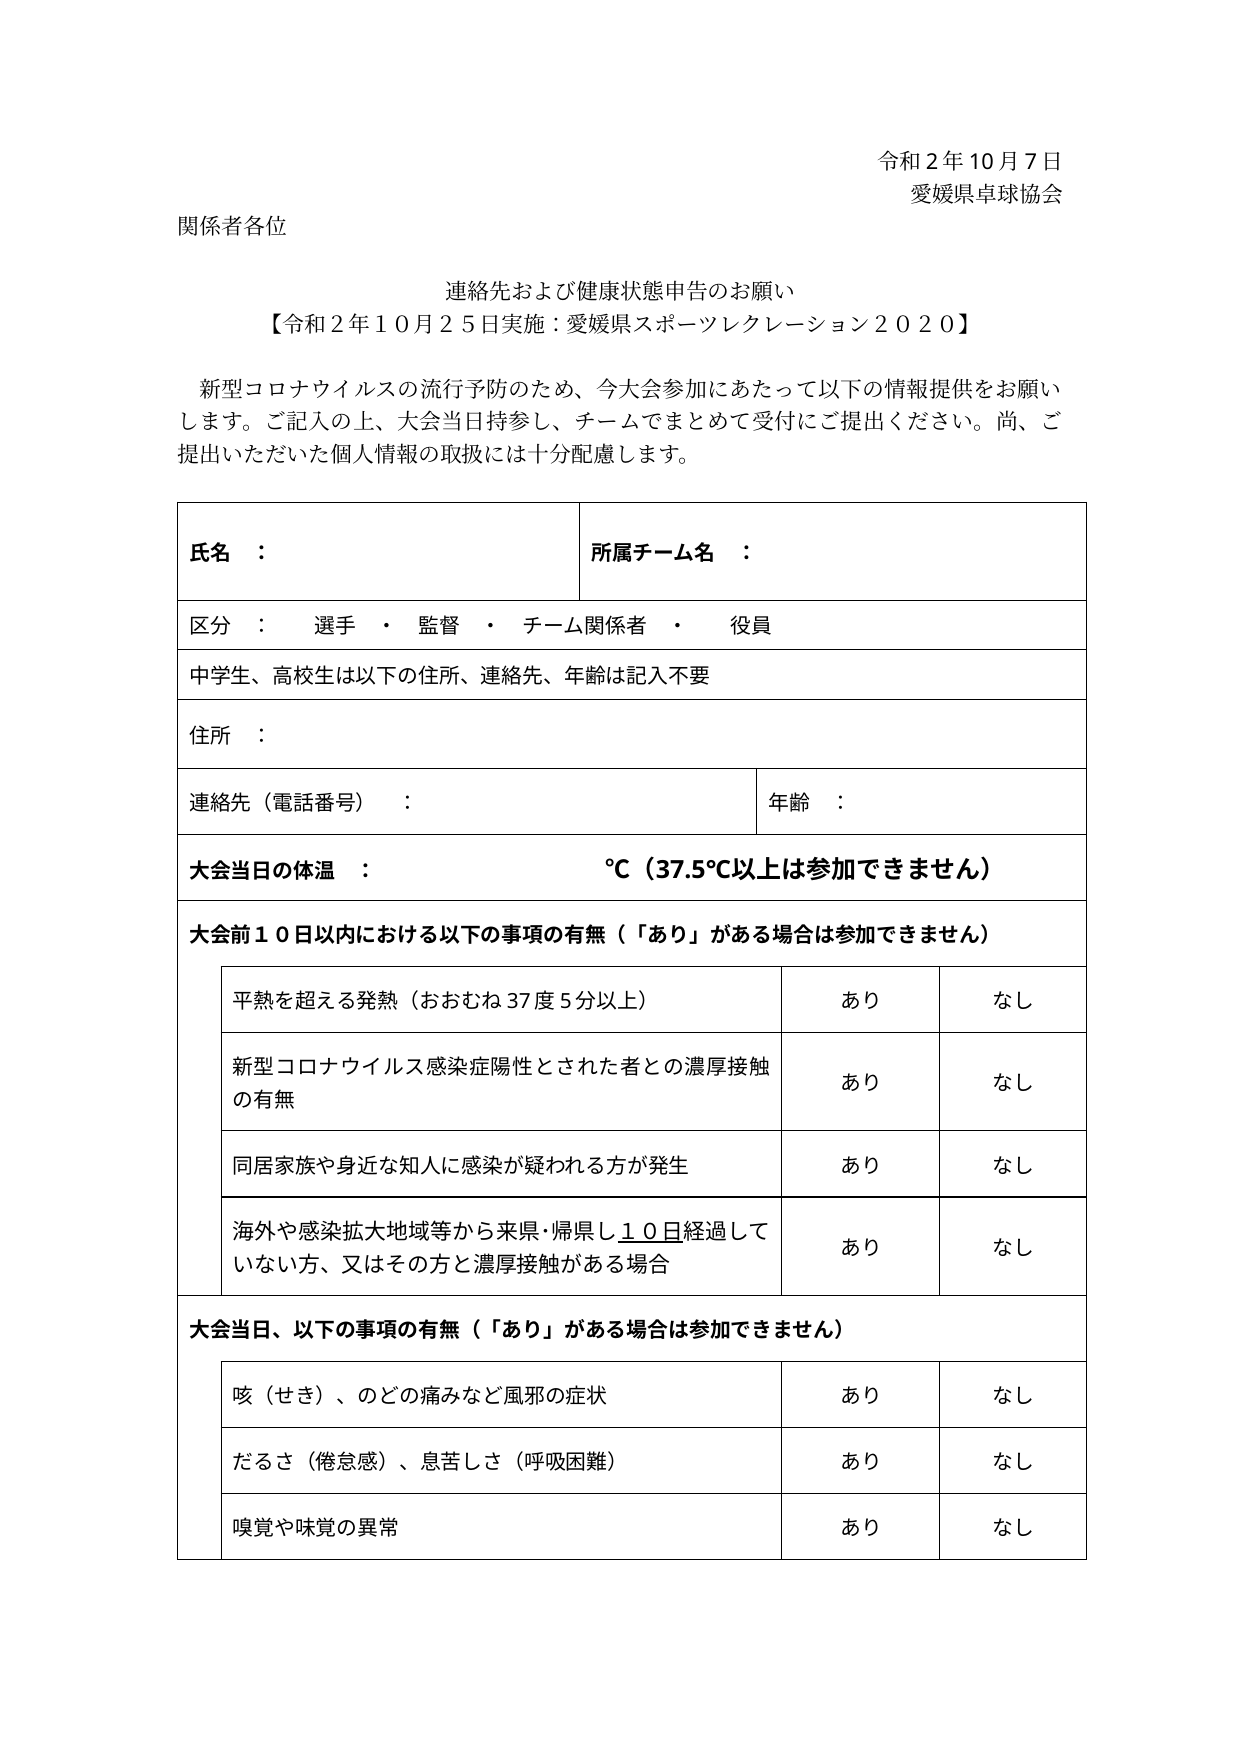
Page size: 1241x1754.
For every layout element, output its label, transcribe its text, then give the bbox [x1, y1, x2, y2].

table_cell 年齢 ： [757, 769, 1086, 834]
text 令和2年10月7日 [177, 144, 1063, 177]
table_cell なし [940, 967, 1086, 1032]
table_cell なし [940, 1131, 1086, 1196]
table_cell 住所 ： [178, 700, 1086, 768]
table_cell 大会当日、以下の事項の有無（「あり」がある場合は参加できません） [178, 1296, 1086, 1361]
text 【令和２年１０月２５日実施：愛媛県スポーツレクレーション２０２０】 [177, 307, 1063, 339]
table_cell 連絡先（電話番号） ： [178, 769, 756, 834]
table_cell なし [940, 1428, 1086, 1493]
table_cell 咳（せき）、のどの痛みなど風邪の症状 [222, 1362, 781, 1427]
table_cell あり [782, 1033, 939, 1130]
table_cell なし [940, 1033, 1086, 1130]
table_cell [178, 966, 221, 1295]
table_cell 中学生、高校生は以下の住所、連絡先、年齢は記入不要 [178, 650, 1086, 699]
table_cell 区分 ： 選手 ・ 監督 ・ チーム関係者 ・ 役員 [178, 601, 1086, 649]
table_cell なし [940, 1494, 1086, 1559]
table_cell あり [782, 1494, 939, 1559]
table_cell 同居家族や身近な知人に感染が疑われる方が発生 [222, 1131, 781, 1196]
table_cell なし [940, 1362, 1086, 1427]
table_cell あり [782, 1198, 939, 1295]
table_cell あり [782, 1131, 939, 1196]
table_cell 新型コロナウイルス感染症陽性とされた者との濃厚接触の有無 [222, 1033, 781, 1130]
table_cell あり [782, 1428, 939, 1493]
table_cell [178, 1361, 221, 1559]
text 連絡先および健康状態申告のお願い [177, 274, 1063, 307]
table_cell なし [940, 1198, 1086, 1295]
table_cell 大会当日の体温 ： ℃（37.5℃以上は参加できません） [178, 835, 1086, 900]
table_cell あり [782, 1362, 939, 1427]
table_cell だるさ（倦怠感）、息苦しさ（呼吸困難） [222, 1428, 781, 1493]
table_header 所属チーム名 ： [580, 503, 1086, 600]
table_cell あり [782, 967, 939, 1032]
table_header 氏名 ： [178, 503, 579, 600]
table_cell 平熱を超える発熱（おおむね37度5分以上） [222, 967, 781, 1032]
text 新型コロナウイルスの流行予防のため、今大会参加にあたって以下の情報提供をお願いします。ご記入の上、大会当日持参し、チームでまとめて受付にご提出ください。尚、ご提出いただいた個人情報の取扱には十分配慮します。 [177, 372, 1063, 469]
text 関係者各位 [177, 209, 1063, 242]
table_cell 嗅覚や味覚の異常 [222, 1494, 781, 1559]
text 愛媛県卓球協会 [177, 177, 1063, 209]
table_cell 大会前１０日以内における以下の事項の有無（「あり」がある場合は参加できません） [178, 901, 1086, 966]
table_cell 海外や感染拡大地域等から来県･帰県し１０日経過していない方、又はその方と濃厚接触がある場合 [222, 1198, 781, 1295]
